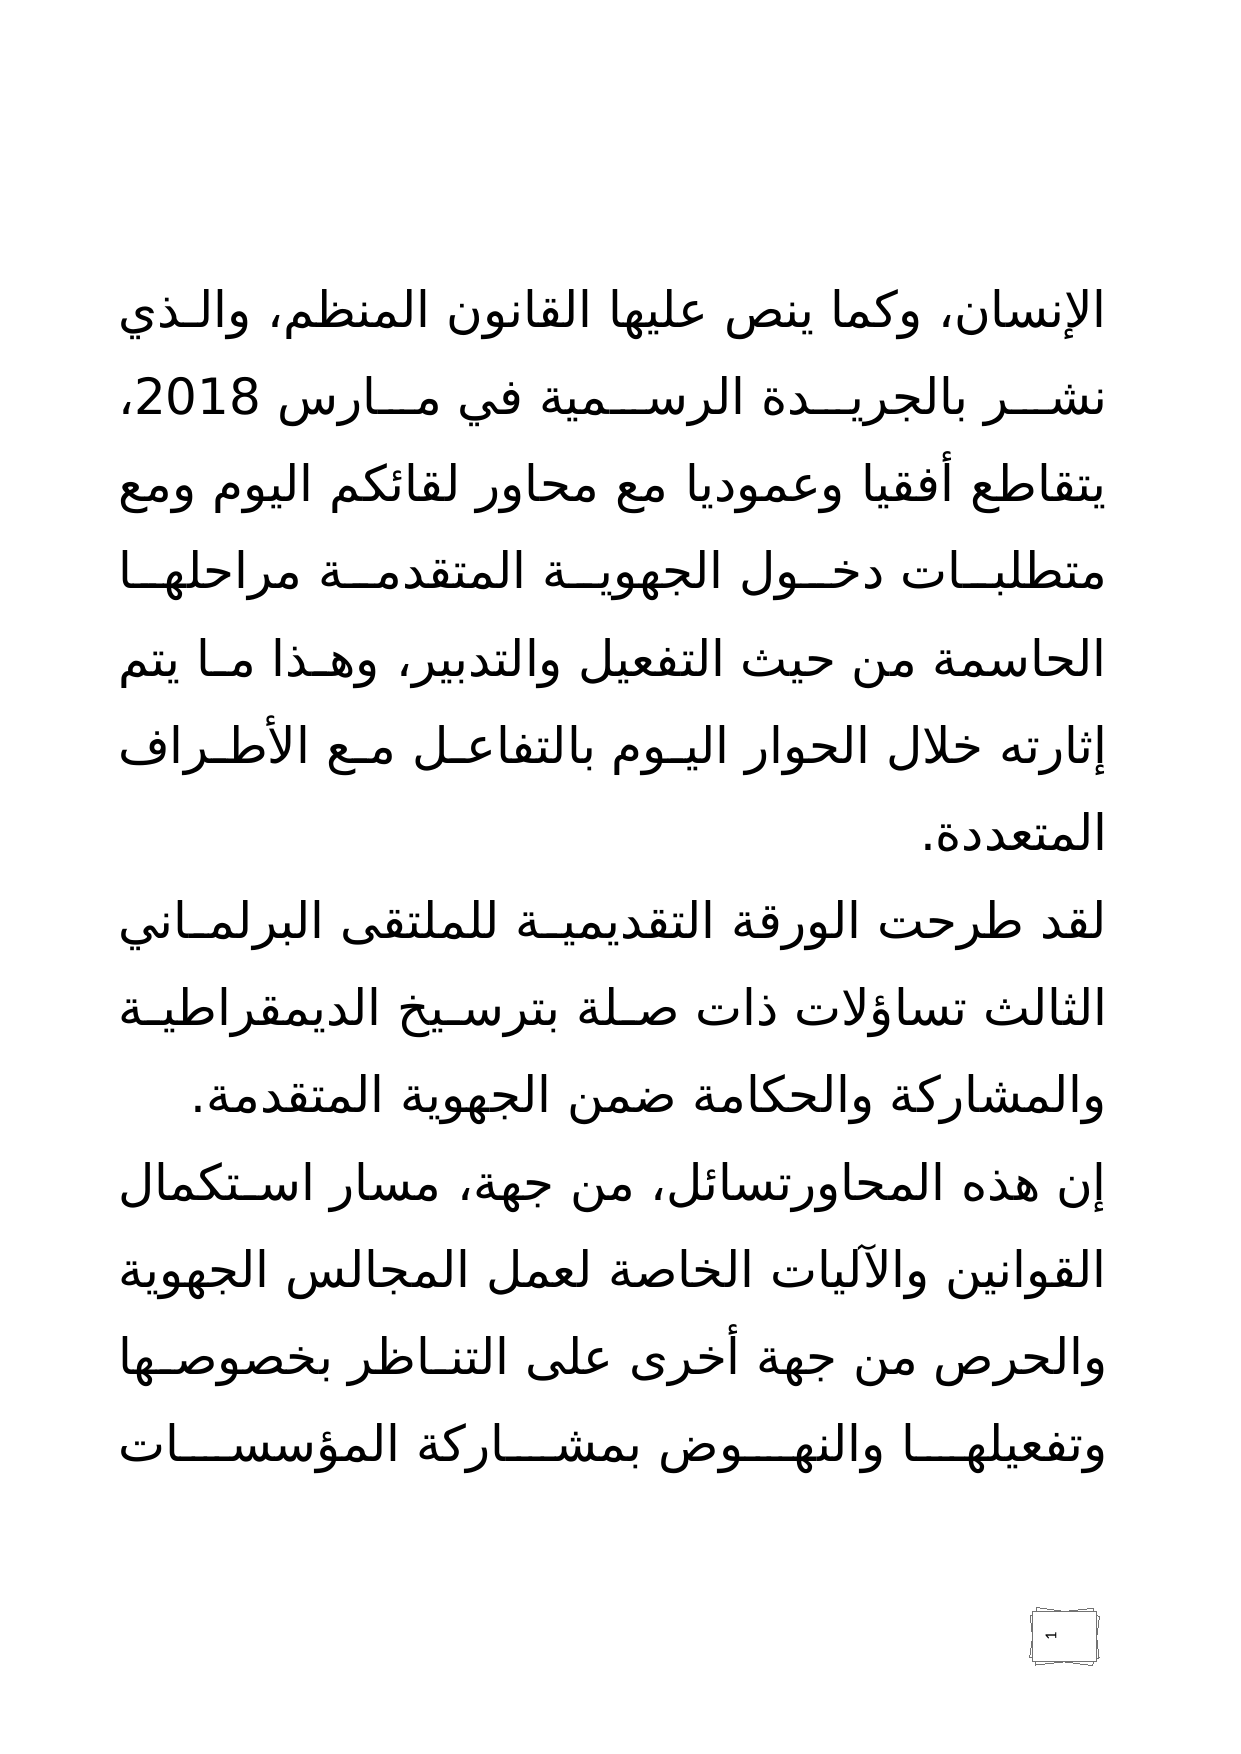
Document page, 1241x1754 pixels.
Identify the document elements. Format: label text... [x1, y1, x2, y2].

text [118, 281, 1107, 863]
text لقد طرحت الورقة التقديمية للملتقى البرلماني الثالث تساؤلات ذات صلة بترسيخ الديمقراطية والمشاركة والحكامة ضمن الجهوية المتقدمة. [118, 892, 1107, 1124]
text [118, 1153, 1107, 1474]
